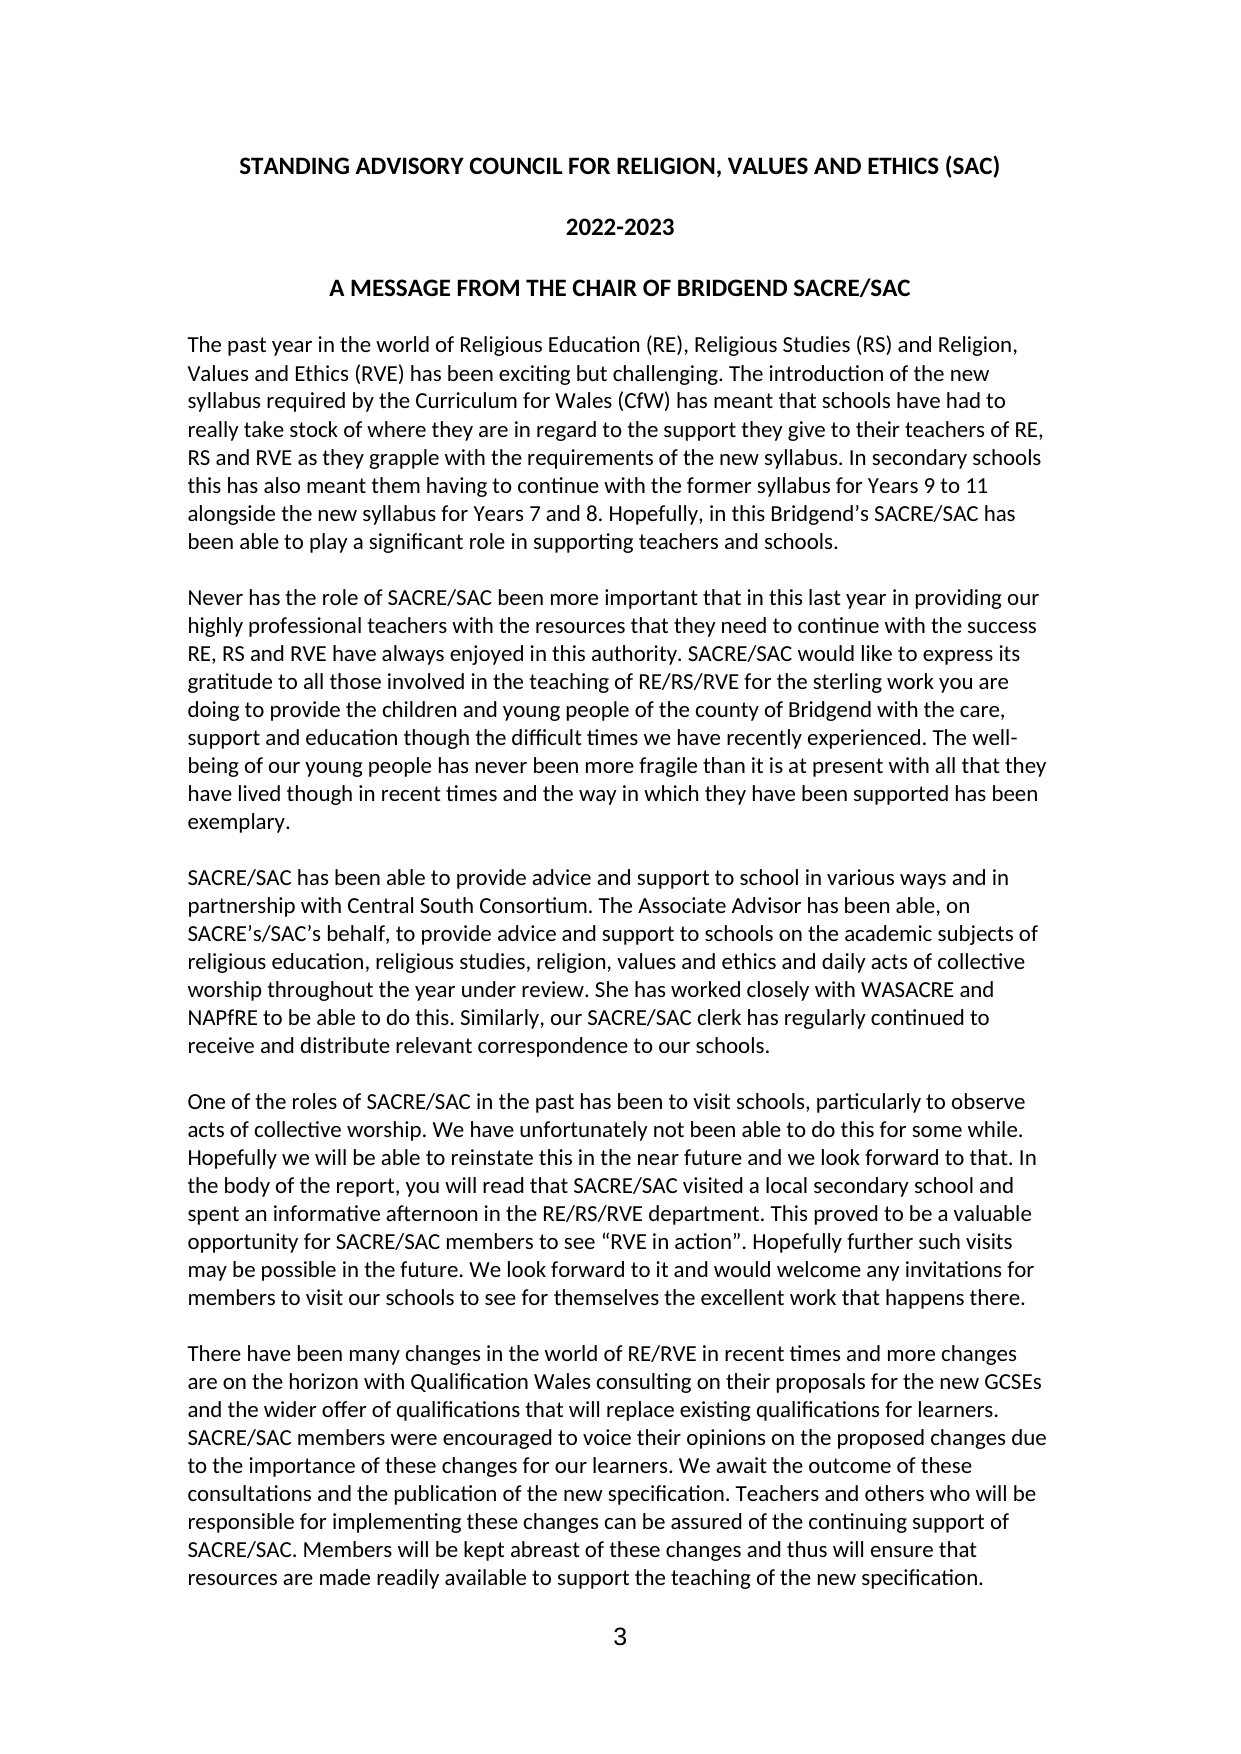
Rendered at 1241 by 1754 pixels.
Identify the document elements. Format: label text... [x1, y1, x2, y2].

text The past year in the world of Religious Education (RE), Religious Studies (RS) and Religion, Values and Ethics (RVE) has been exciting but challenging. The introduction of the new syllabus required by the Curriculum for Wales (CfW) has meant that schools have had to really take stock of where they are in regard to the support they give to their teachers of RE, RS and RVE as they grapple with the requirements of the new syllabus. In secondary schools this has also meant them having to continue with the former syllabus for Years 9 to 11 alongside the new syllabus for Years 7 and 8. Hopefully, in this Bridgend’s SACRE/SAC has been able to play a significant role in supporting teachers and schools. [187, 331, 1053, 555]
text Never has the role of SACRE/SAC been more important that in this last year in providing our highly professional teachers with the resources that they need to continue with the success RE, RS and RVE have always enjoyed in this authority. SACRE/SAC would like to express its gratitude to all those involved in the teaching of RE/RS/RVE for the sterling work you are doing to provide the children and young people of the county of Bridgend with the care, support and education though the difficult times we have recently experienced. The well-being of our young people has never been more fragile than it is at present with all that they have lived though in recent times and the way in which they have been supported has been exemplary. [187, 583, 1053, 835]
text STANDING ADVISORY COUNCIL FOR RELIGION, VALUES AND ETHICS (SAC) [187, 150, 1053, 181]
text 2022-2023 [187, 211, 1053, 242]
text SACRE/SAC has been able to provide advice and support to school in various ways and in partnership with Central South Consortium. The Associate Advisor has been able, on SACRE’s/SAC’s behalf, to provide advice and support to schools on the academic subjects of religious education, religious studies, religion, values and ethics and daily acts of collective worship throughout the year under review. She has worked closely with WASACRE and NAPfRE to be able to do this. Similarly, our SACRE/SAC clerk has regularly continued to receive and distribute relevant correspondence to our schools. [187, 863, 1053, 1059]
text One of the roles of SACRE/SAC in the past has been to visit schools, particularly to observe acts of collective worship. We have unfortunately not been able to do this for some while. Hopefully we will be able to reinstate this in the near future and we look forward to that. In the body of the report, you will read that SACRE/SAC visited a local secondary school and spent an informative afternoon in the RE/RS/RVE department. This proved to be a valuable opportunity for SACRE/SAC members to see “RVE in action”. Hopefully further such visits may be possible in the future. We look forward to it and would welcome any invitations for members to visit our schools to see for themselves the excellent work that happens there. [187, 1087, 1053, 1311]
text There have been many changes in the world of RE/RVE in recent times and more changes are on the horizon with Qualification Wales consulting on their proposals for the new GCSEs and the wider offer of qualifications that will replace existing qualifications for learners. SACRE/SAC members were encouraged to voice their opinions on the proposed changes due to the importance of these changes for our learners. We await the outcome of these consultations and the publication of the new specification. Teachers and others who will be responsible for implementing these changes can be assured of the continuing support of SACRE/SAC. Members will be kept abreast of these changes and thus will ensure that resources are made readily available to support the teaching of the new specification. [187, 1339, 1053, 1592]
text A MESSAGE FROM THE CHAIR OF BRIDGEND SACRE/SAC [187, 272, 1053, 303]
